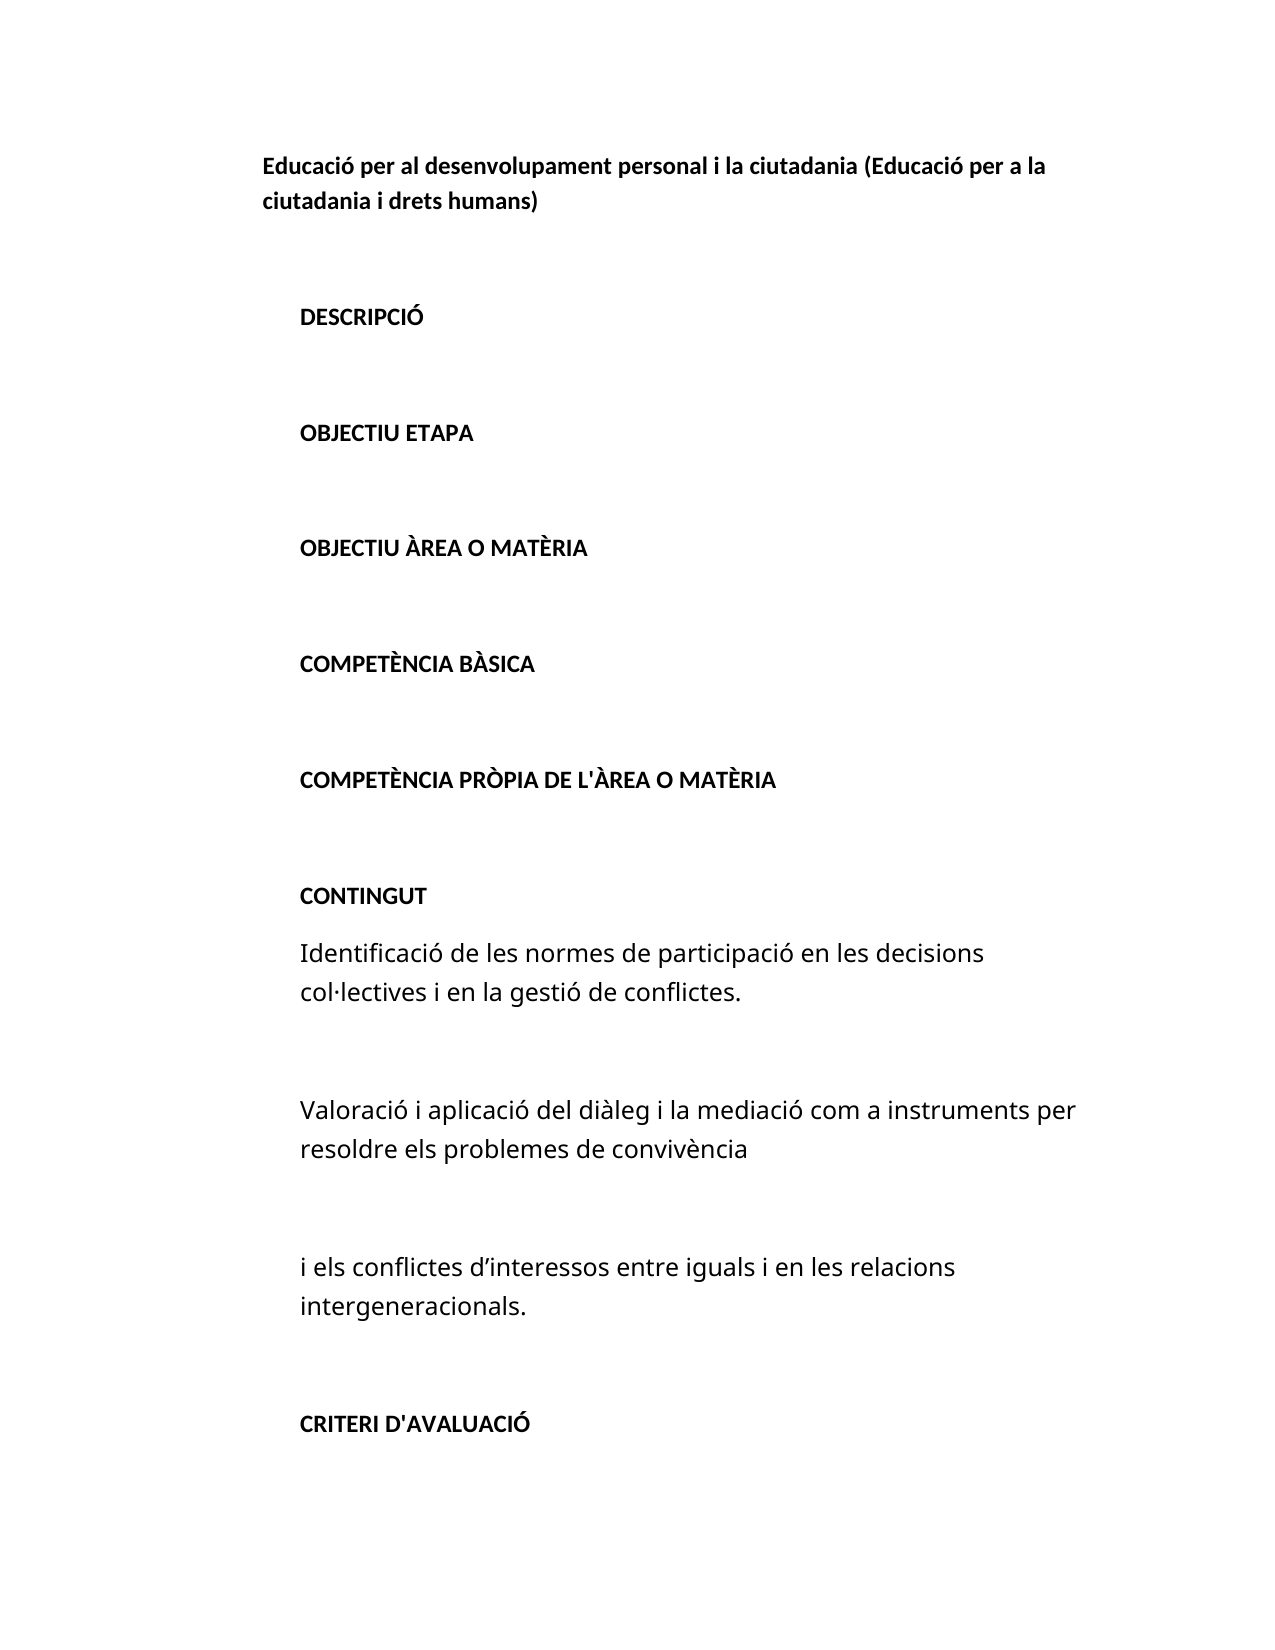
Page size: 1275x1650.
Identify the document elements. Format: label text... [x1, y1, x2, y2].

subtitle OBJECTIU ÀREA O MATÈRIA [300, 532, 1087, 563]
subtitle CONTINGUT [300, 880, 1087, 911]
subtitle DESCRIPCIÓ [300, 301, 1087, 331]
text Identificació de les normes de participació en les decisions col·lectives i en la gestió de conflictes. Valoració i aplicació del diàleg i la mediació com a instruments per resoldre els problemes de convivència i els conflictes d’interessos entre iguals i en les relacions intergeneracionals. [300, 936, 1087, 1322]
subtitle OBJECTIU ETAPA [300, 417, 1087, 447]
subtitle COMPETÈNCIA PRÒPIA DE L'ÀREA O MATÈRIA [300, 764, 1087, 795]
subtitle Educació per al desenvolupament personal i la ciutadania (Educació per a la ciutadania i drets humans) [262, 150, 1087, 216]
subtitle COMPETÈNCIA BÀSICA [300, 648, 1087, 679]
subtitle CRITERI D'AVALUACIÓ [300, 1408, 1087, 1439]
